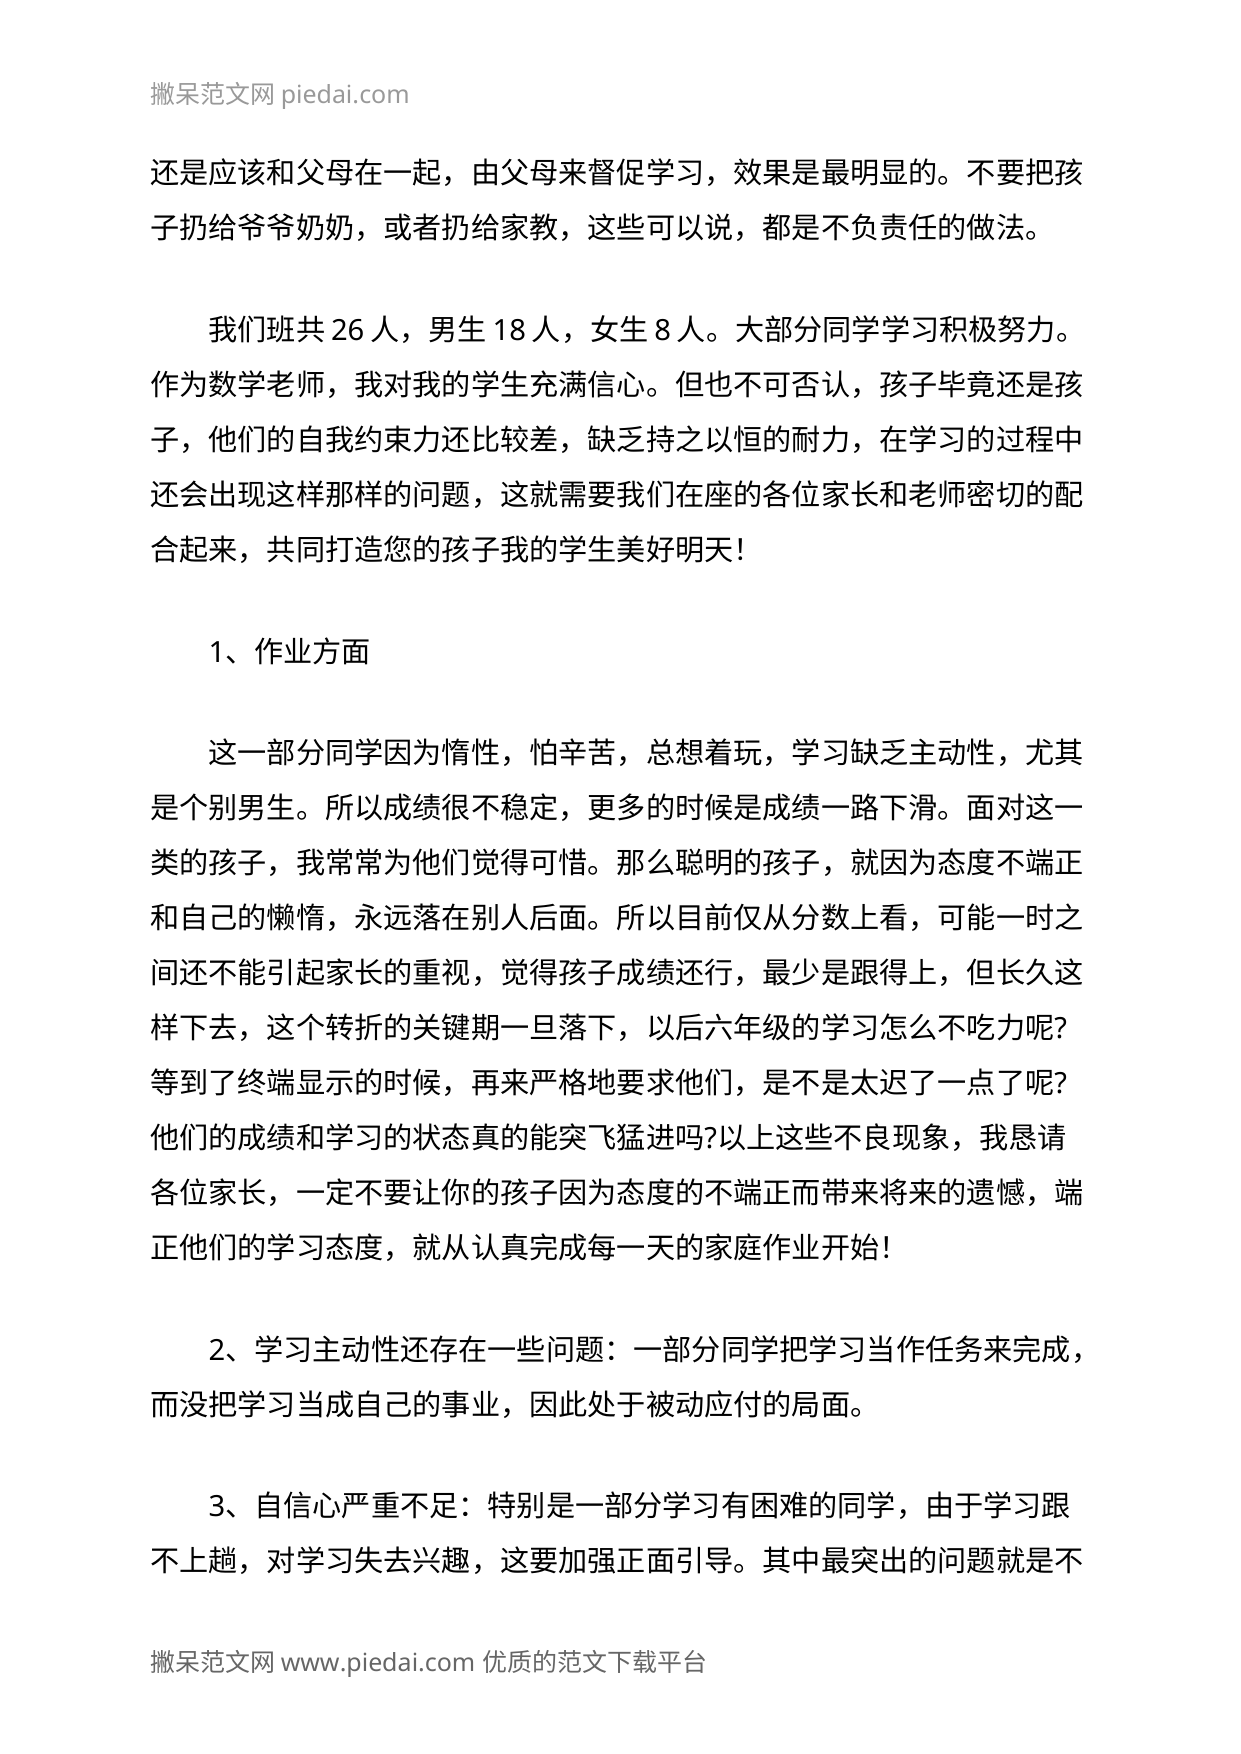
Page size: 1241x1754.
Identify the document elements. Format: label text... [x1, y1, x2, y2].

text 这一部分同学因为惰性，怕辛苦，总想着玩，学习缺乏主动性，尤其是个别男生。所以成绩很不稳定，更多的时候是成绩一路下滑。面对这一类的孩子，我常常为他们觉得可惜。那么聪明的孩子，就因为态度不端正和自己的懒惰，永远落在别人后面。所以目前仅从分数上看，可能一时之间还不能引起家长的重视，觉得孩子成绩还行，最少是跟得上，但长久这样下去，这个转折的关键期一旦落下，以后六年级的学习怎么不吃力呢?等到了终端显示的时候，再来严格地要求他们，是不是太迟了一点了呢?他们的成绩和学习的状态真的能突飞猛进吗?以上这些不良现象，我恳请各位家长，一定不要让你的孩子因为态度的不端正而带来将来的遗憾，端正他们的学习态度，就从认真完成每一天的家庭作业开始！ [150, 730, 1090, 1267]
text 2、学习主动性还存在一些问题：一部分同学把学习当作任务来完成，而没把学习当成自己的事业，因此处于被动应付的局面。 [150, 1326, 1090, 1423]
text 我们班共26人，男生18人，女生8人。大部分同学学习积极努力。作为数学老师，我对我的学生充满信心。但也不可否认，孩子毕竟还是孩子，他们的自我约束力还比较差，缺乏持之以恒的耐力，在学习的过程中还会出现这样那样的问题，这就需要我们在座的各位家长和老师密切的配合起来，共同打造您的孩子我的学生美好明天！ [150, 307, 1090, 569]
text 1、作业方面 [150, 628, 1090, 671]
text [150, 150, 1090, 247]
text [150, 1483, 1090, 1580]
